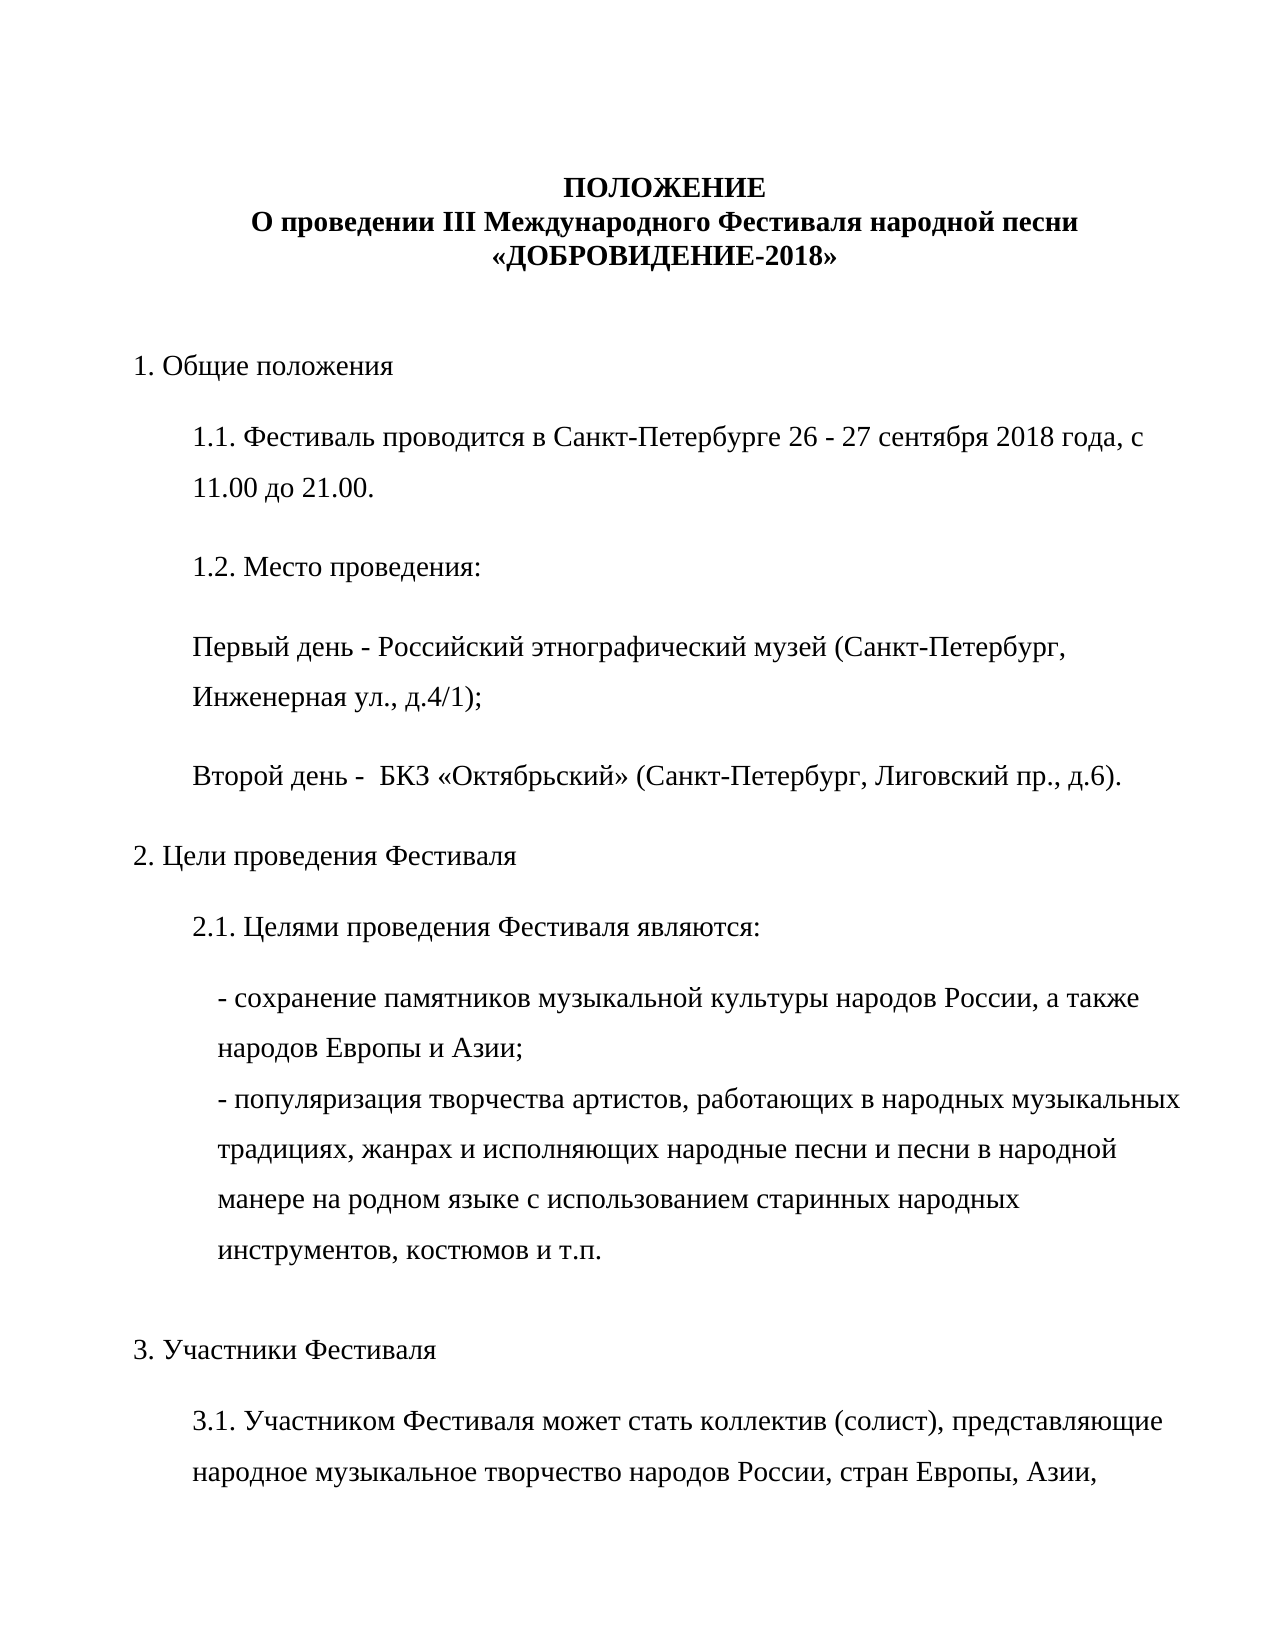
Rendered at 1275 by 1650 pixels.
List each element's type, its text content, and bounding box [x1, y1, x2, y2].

text 2. Цели проведения Фестиваля [133, 838, 1196, 871]
text 1.2. Место проведения: [192, 549, 1196, 583]
text - сохранение памятников музыкальной культуры народов России, а также народов Европы и Азии; [217, 980, 1196, 1064]
text «ДОБРОВИДЕНИЕ-2018» [133, 238, 1196, 271]
text - популяризация творчества артистов, работающих в народных музыкальных традициях, жанрах и исполняющих народные песни и песни в народной манере на родном языке с использованием старинных народных инструментов, костюмов и т.п. [217, 1081, 1196, 1265]
text Второй день - БКЗ «Октябрьский» (Санкт-Петербург, Лиговский пр., д.6). [192, 758, 1196, 792]
text Первый день - Российский этнографический музей (Санкт-Петербург, Инженерная ул., д.4/1); [192, 629, 1196, 712]
text 1. Общие положения [133, 348, 1196, 382]
text 3. Участники Фестиваля [133, 1332, 1196, 1366]
text 2.1. Целями проведения Фестиваля являются: [192, 909, 1196, 943]
text ПОЛОЖЕНИЕ [133, 171, 1196, 204]
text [192, 1403, 1196, 1487]
text О проведении III Международного Фестиваля народной песни [133, 204, 1196, 238]
text 1.1. Фестиваль проводится в Санкт-Петербурге 26 - 27 сентября 2018 года, с 11.00 до 21.00. [192, 419, 1196, 503]
